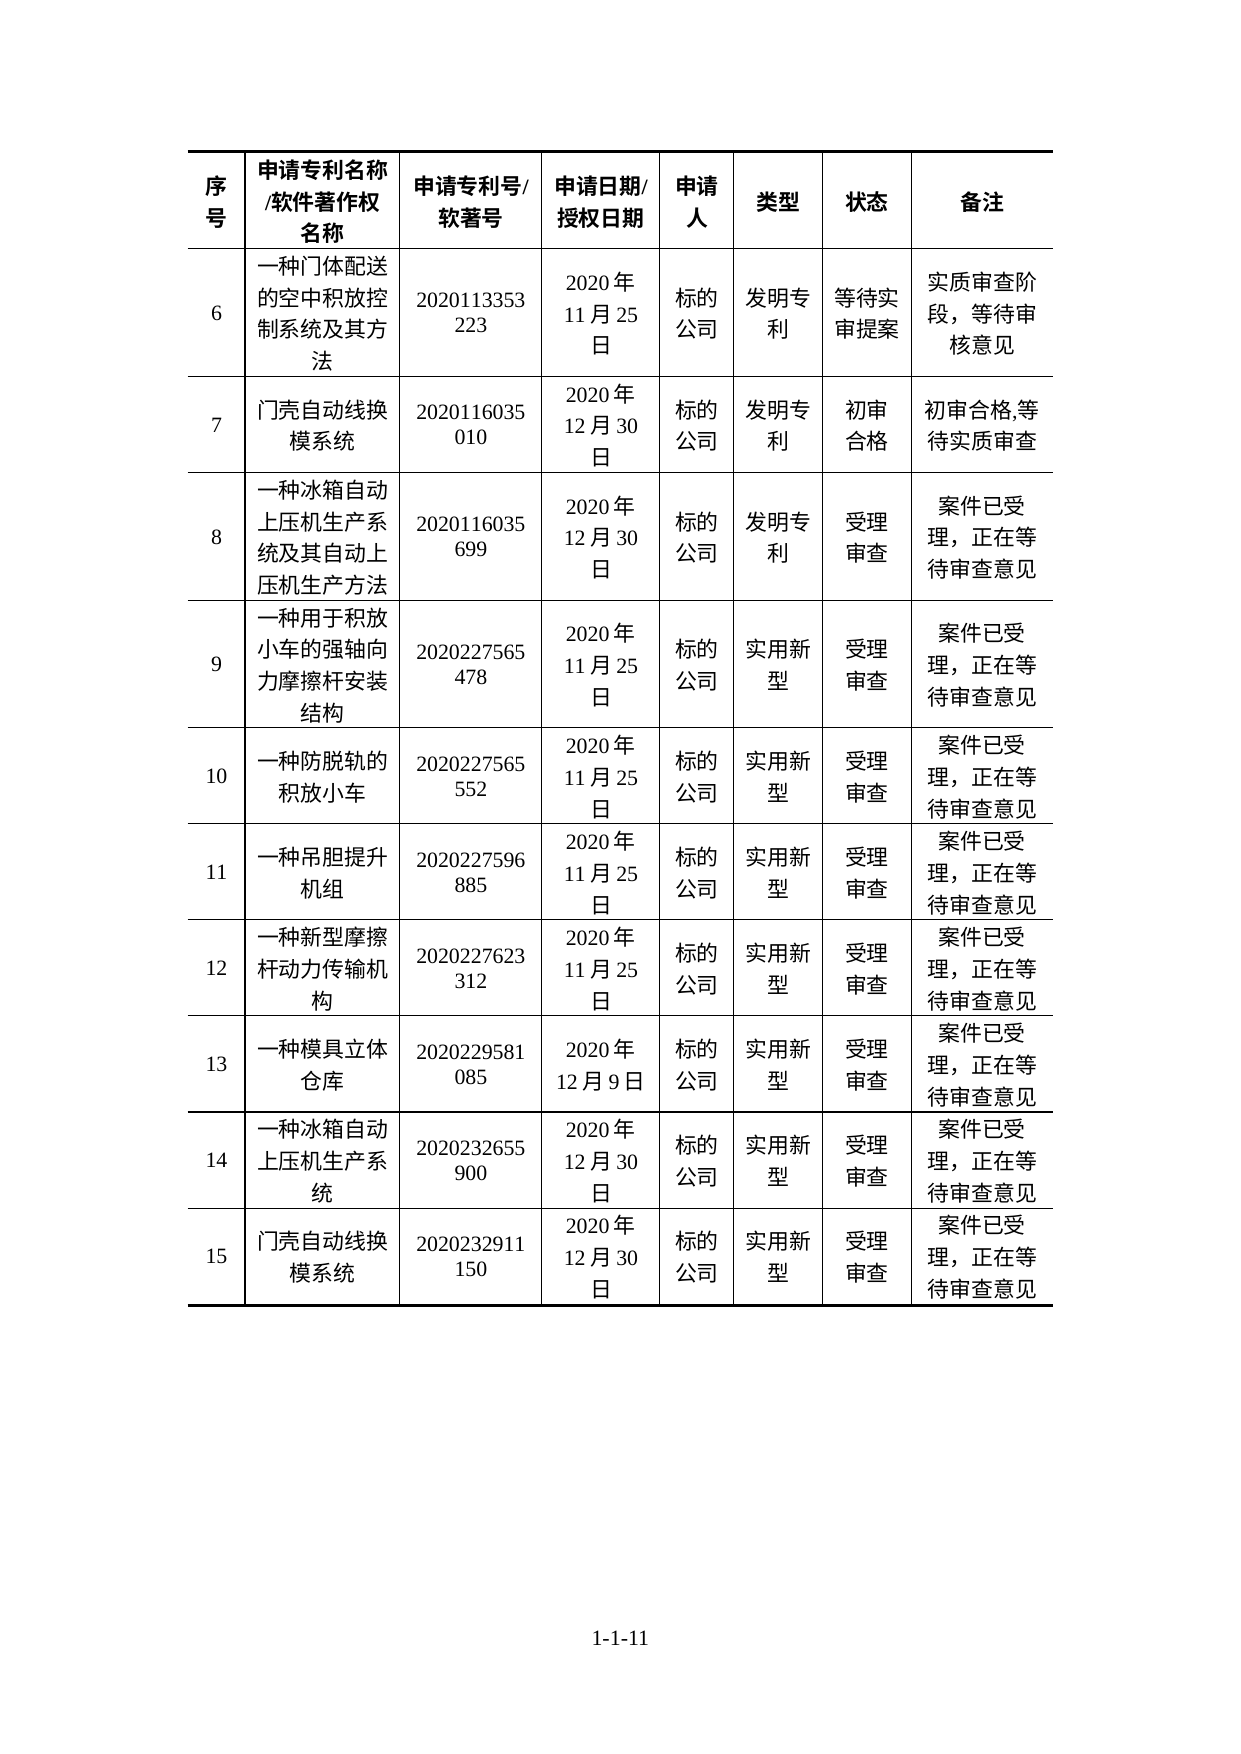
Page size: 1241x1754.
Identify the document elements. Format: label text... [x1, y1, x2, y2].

table_cell 2020年11月25日 [542, 728, 659, 823]
table_cell 案件已受理，正在等待审查意见 [912, 728, 1053, 823]
table_cell 2020232911150 [400, 1209, 541, 1303]
table_cell 案件已受理，正在等待审查意见 [912, 1016, 1053, 1111]
table_cell 2020232655900 [400, 1113, 541, 1207]
table_cell 受理 审查 [823, 1209, 911, 1303]
table_cell 受理 审查 [823, 920, 911, 1015]
table_cell 案件已受理，正在等待审查意见 [912, 473, 1053, 599]
table_cell 8 [188, 473, 244, 599]
table_cell 14 [188, 1113, 244, 1207]
table_cell 实用新型 [734, 601, 822, 727]
table_cell 实质审查阶段，等待审核意见 [912, 249, 1053, 376]
table_cell 实用新型 [734, 920, 822, 1015]
table_cell 初审合格,等待实质审查 [912, 377, 1053, 472]
table_cell 2020年11月25日 [542, 249, 659, 376]
table_cell 案件已受理，正在等待审查意见 [912, 1209, 1053, 1303]
table_cell 一种模具立体仓库 [246, 1016, 399, 1111]
table_cell 2020年12月30日 [542, 1113, 659, 1207]
table_cell 一种门体配送的空中积放控制系统及其方法 [246, 249, 399, 376]
table_cell 标的公司 [660, 377, 733, 472]
table_header 状态 [823, 153, 911, 248]
table_cell 受理 审查 [823, 473, 911, 599]
table_cell 一种防脱轨的积放小车 [246, 728, 399, 823]
table_cell 门壳自动线换模系统 [246, 1209, 399, 1303]
table_cell 15 [188, 1209, 244, 1303]
table_cell 2020年12月30日 [542, 1209, 659, 1303]
table_cell 2020227565478 [400, 601, 541, 727]
table_cell 实用新型 [734, 1209, 822, 1303]
table_cell 一种吊胆提升机组 [246, 824, 399, 919]
table_cell 标的公司 [660, 473, 733, 599]
table_cell 标的公司 [660, 920, 733, 1015]
table_header 类型 [734, 153, 822, 248]
table_header 申请日期/授权日期 [542, 153, 659, 248]
table_cell 案件已受理，正在等待审查意见 [912, 601, 1053, 727]
table_cell 9 [188, 601, 244, 727]
table_cell 受理 审查 [823, 1113, 911, 1207]
table_cell 2020227623312 [400, 920, 541, 1015]
table_cell 实用新型 [734, 1016, 822, 1111]
table_cell 2020年11月25日 [542, 824, 659, 919]
table_cell 标的公司 [660, 728, 733, 823]
table_cell 13 [188, 1016, 244, 1111]
table_cell 案件已受理，正在等待审查意见 [912, 1113, 1053, 1207]
table_cell 6 [188, 249, 244, 376]
table_cell 发明专利 [734, 377, 822, 472]
table_cell 11 [188, 824, 244, 919]
table_cell 标的公司 [660, 824, 733, 919]
table_header 申请人 [660, 153, 733, 248]
table_header 序号 [188, 153, 244, 248]
table_cell 标的公司 [660, 1016, 733, 1111]
table_cell 一种新型摩擦杆动力传输机构 [246, 920, 399, 1015]
table_cell 一种用于积放小车的强轴向力摩擦杆安装结构 [246, 601, 399, 727]
table_cell 案件已受理，正在等待审查意见 [912, 920, 1053, 1015]
table_cell 发明专利 [734, 473, 822, 599]
table_cell 标的公司 [660, 1209, 733, 1303]
table_cell 一种冰箱自动上压机生产系统及其自动上压机生产方法 [246, 473, 399, 599]
table_cell 2020年12月30日 [542, 473, 659, 599]
table_cell 2020227565552 [400, 728, 541, 823]
table_cell 10 [188, 728, 244, 823]
table_cell 2020年12月30日 [542, 377, 659, 472]
table_cell 受理 审查 [823, 1016, 911, 1111]
table_cell 2020116035699 [400, 473, 541, 599]
table_cell 案件已受理，正在等待审查意见 [912, 824, 1053, 919]
table_cell 等待实审提案 [823, 249, 911, 376]
table_cell 2020年11月25日 [542, 601, 659, 727]
table_cell 受理 审查 [823, 824, 911, 919]
table_cell 标的公司 [660, 601, 733, 727]
table_cell 门壳自动线换模系统 [246, 377, 399, 472]
table_cell 2020113353223 [400, 249, 541, 376]
table_cell 标的公司 [660, 1113, 733, 1207]
table_cell 实用新型 [734, 728, 822, 823]
table_cell 发明专利 [734, 249, 822, 376]
table_cell 一种冰箱自动上压机生产系统 [246, 1113, 399, 1207]
table_cell 2020227596885 [400, 824, 541, 919]
table_header 申请专利名称/软件著作权名称 [246, 153, 399, 248]
table_cell 初审 合格 [823, 377, 911, 472]
table_cell 2020229581085 [400, 1016, 541, 1111]
table_cell 2020年12月9日 [542, 1016, 659, 1111]
table_cell 2020116035010 [400, 377, 541, 472]
table_cell 12 [188, 920, 244, 1015]
table_cell 标的公司 [660, 249, 733, 376]
table_cell 实用新型 [734, 824, 822, 919]
table_cell 受理 审查 [823, 728, 911, 823]
table_cell 实用新型 [734, 1113, 822, 1207]
table_cell 2020年11月25日 [542, 920, 659, 1015]
table_cell 受理 审查 [823, 601, 911, 727]
table_header 备注 [912, 153, 1053, 248]
table_cell 7 [188, 377, 244, 472]
table_header 申请专利号/软著号 [400, 153, 541, 248]
